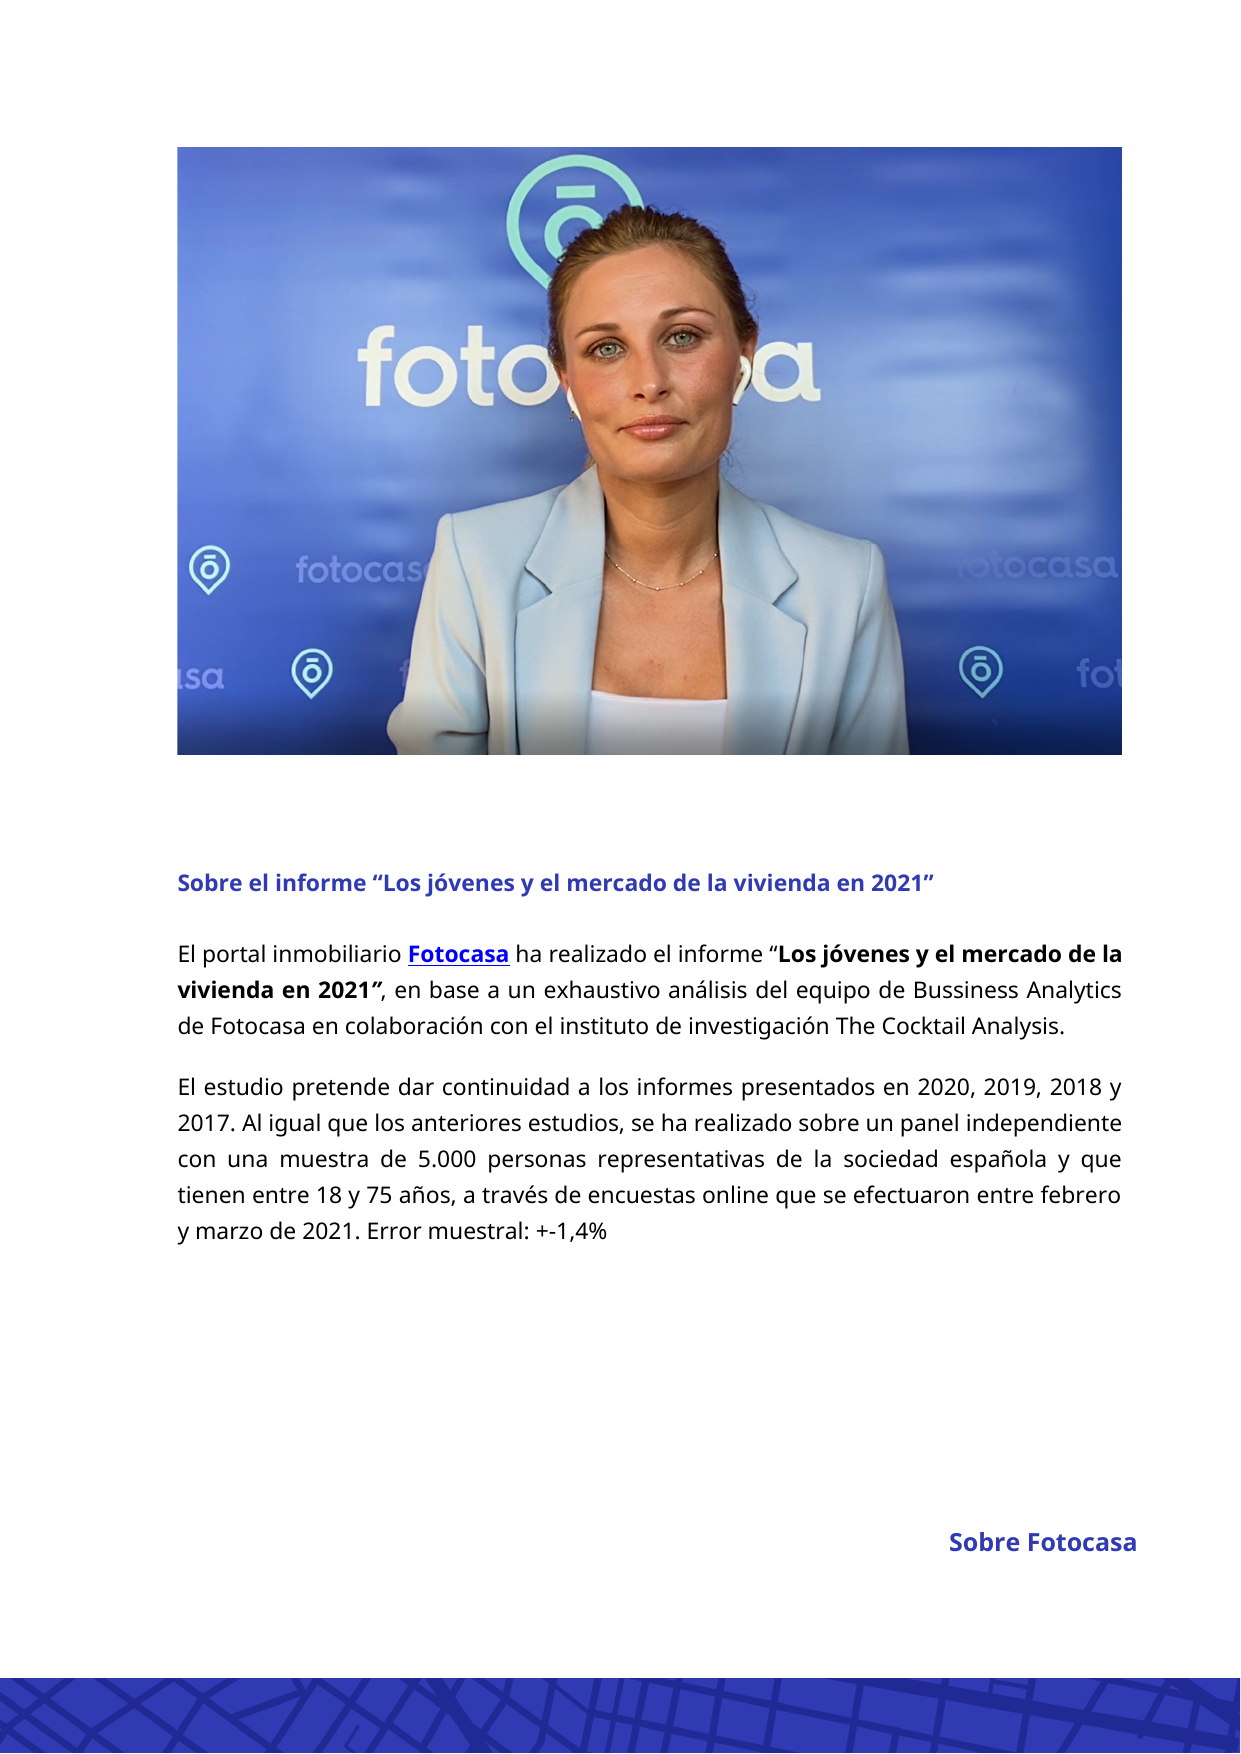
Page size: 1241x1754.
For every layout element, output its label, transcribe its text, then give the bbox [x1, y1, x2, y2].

picture [0, 1678, 1241, 1753]
picture [177, 147, 1122, 755]
text Sobre Fotocasa [177, 1525, 1138, 1559]
text Sobre el informe “Los jóvenes y el mercado de la vivienda en 2021” [177, 866, 1138, 898]
text El portal inmobiliario Fotocasa ha realizado el informe “Los jóvenes y el mercado de la vivienda en 2021”, en base a un exhaustivo análisis del equipo de Bussiness Analytics de Fotocasa en colaboración con el instituto de investigación The Cocktail Analysis. [177, 938, 1123, 1041]
text El estudio pretende dar continuidad a los informes presentados en 2020, 2019, 2018 y 2017. Al igual que los anteriores estudios, se ha realizado sobre un panel independiente con una muestra de 5.000 personas representativas de la sociedad española y que tienen entre 18 y 75 años, a través de encuestas online que se efectuaron entre febrero y marzo de 2021. Error muestral: +-1,4% [177, 1071, 1123, 1246]
